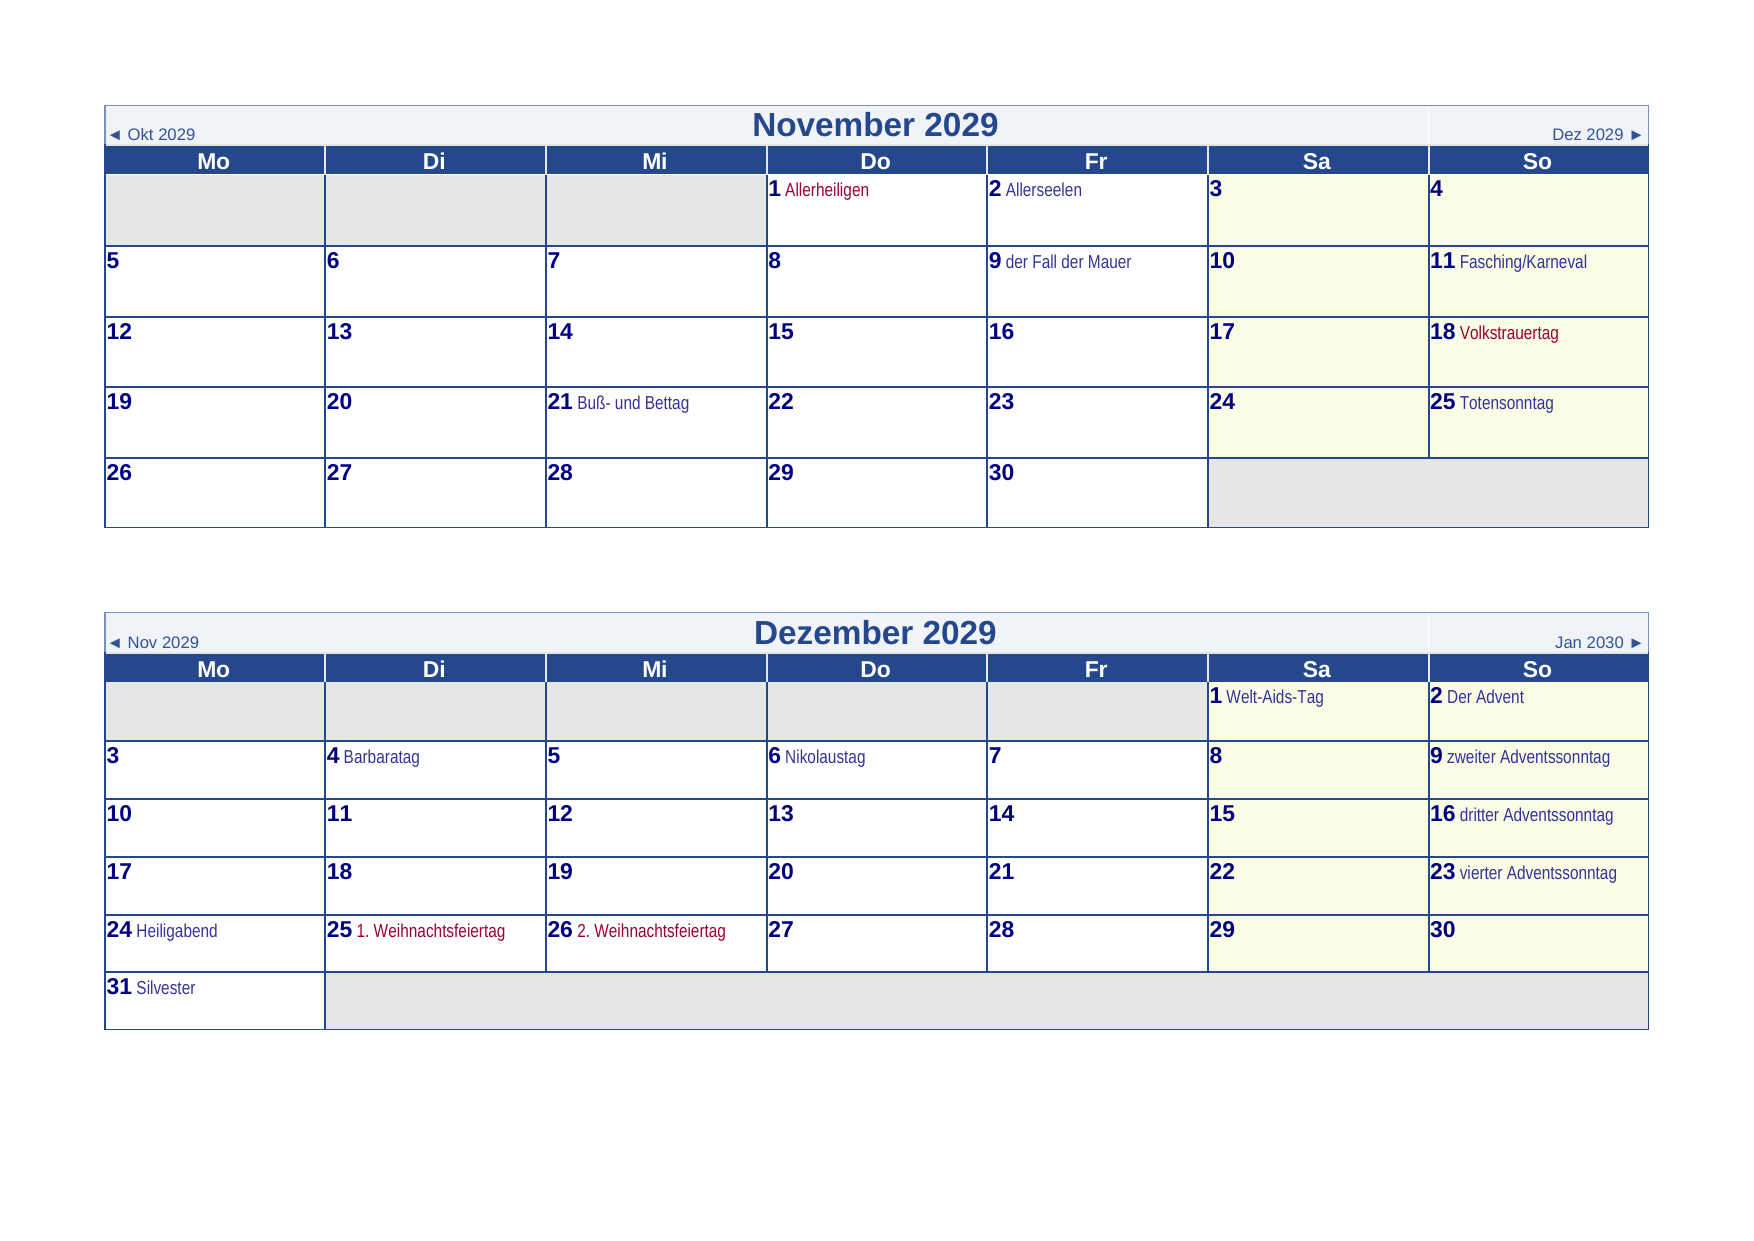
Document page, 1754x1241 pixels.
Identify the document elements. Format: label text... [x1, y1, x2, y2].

table_header Jan 2030 ► [1429, 613, 1648, 652]
table_cell Mo [106, 146, 324, 174]
table_cell 28 [547, 459, 766, 527]
table_cell 24 [1209, 388, 1428, 457]
table_cell Fr [988, 146, 1207, 174]
table_cell 17 [1209, 318, 1428, 386]
table_cell 23 vierter Adventssonntag [1430, 858, 1648, 913]
table_cell 8 [768, 247, 986, 316]
table_header ◄ Nov 2029 [106, 613, 325, 652]
table_cell 7 [547, 247, 766, 316]
table_cell 14 [988, 800, 1207, 856]
table_cell 28 [988, 916, 1207, 971]
table_cell 1 Allerheiligen [768, 175, 986, 245]
table_cell [326, 682, 545, 740]
table_cell 18 Volkstrauertag [1430, 318, 1648, 386]
table_cell 12 [547, 800, 766, 856]
table_cell 26 2. Weihnachtsfeiertag [547, 916, 766, 971]
table_cell 5 [106, 247, 324, 316]
table_cell 29 [768, 459, 986, 527]
table_cell So [1430, 654, 1648, 682]
table_cell Sa [1209, 654, 1428, 682]
table_cell 16 [988, 318, 1207, 386]
table_cell Di [326, 146, 545, 174]
table_cell 22 [768, 388, 986, 457]
table_cell 1 Welt-Aids-Tag [1209, 682, 1428, 740]
table_cell 3 [1209, 175, 1428, 245]
table_cell 16 dritter Adventssonntag [1430, 800, 1648, 856]
table_cell 8 [1209, 742, 1428, 798]
table_cell [326, 175, 545, 245]
table_cell [547, 682, 766, 740]
table_cell 10 [106, 800, 324, 856]
table_cell 27 [326, 459, 545, 527]
table_cell 7 [988, 742, 1207, 798]
table_header ◄ Okt 2029 [106, 106, 325, 144]
table_cell [106, 175, 324, 245]
table_cell 15 [1209, 800, 1428, 856]
table_cell Di [326, 654, 545, 682]
table_cell 25 Totensonntag [1430, 388, 1648, 457]
table_cell 17 [106, 858, 324, 913]
table_cell 13 [326, 318, 545, 386]
table_cell 12 [106, 318, 324, 386]
table_cell [106, 682, 324, 740]
table_cell 9 zweiter Adventssonntag [1430, 742, 1648, 798]
table_cell 4 [1430, 175, 1648, 245]
table_cell Mi [547, 654, 766, 682]
table_cell 6 Nikolaustag [768, 742, 986, 798]
table_cell 4 Barbaratag [326, 742, 545, 798]
table_cell 21 Buß- und Bettag [547, 388, 766, 457]
table_cell 20 [326, 388, 545, 457]
table_cell 23 [988, 388, 1207, 457]
table_cell 6 [326, 247, 545, 316]
table_cell 27 [768, 916, 986, 971]
table_cell 30 [1430, 916, 1648, 971]
table_cell 11 [326, 800, 545, 856]
table_cell 26 [106, 459, 324, 527]
table_cell 5 [547, 742, 766, 798]
table_header Dez 2029 ► [1429, 106, 1648, 144]
table_cell Mi [547, 146, 766, 174]
table_cell 11 Fasching/Karneval [1430, 247, 1648, 316]
table_cell 31 Silvester [106, 973, 324, 1029]
table_cell Mo [106, 654, 324, 682]
table_cell 20 [768, 858, 986, 913]
table_cell Fr [988, 654, 1207, 682]
table_cell 14 [547, 318, 766, 386]
table_cell 2 Der Advent [1430, 682, 1648, 740]
table_header November 2029 [325, 106, 1428, 144]
table_cell Do [768, 146, 986, 174]
table_cell 9 der Fall der Mauer [988, 247, 1207, 316]
table_cell 18 [326, 858, 545, 913]
table_cell [547, 175, 766, 245]
table_cell 22 [1209, 858, 1428, 913]
table_cell [326, 973, 1648, 1029]
table_cell 15 [768, 318, 986, 386]
table_cell 24 Heiligabend [106, 916, 324, 971]
table_cell 30 [988, 459, 1207, 527]
table_cell 25 1. Weihnachtsfeiertag [326, 916, 545, 971]
table_cell 13 [768, 800, 986, 856]
table_cell [768, 682, 986, 740]
table_cell 2 Allerseelen [988, 175, 1207, 245]
table_cell [1209, 459, 1648, 527]
table_cell 29 [1209, 916, 1428, 971]
table_cell So [1430, 146, 1648, 174]
table_cell 21 [988, 858, 1207, 913]
table_cell Do [768, 654, 986, 682]
table_cell 3 [106, 742, 324, 798]
table_cell [988, 682, 1207, 740]
table_cell 10 [1209, 247, 1428, 316]
table_cell Sa [1209, 146, 1428, 174]
table_header Dezember 2029 [325, 613, 1428, 652]
table_cell 19 [547, 858, 766, 913]
table_cell 19 [106, 388, 324, 457]
